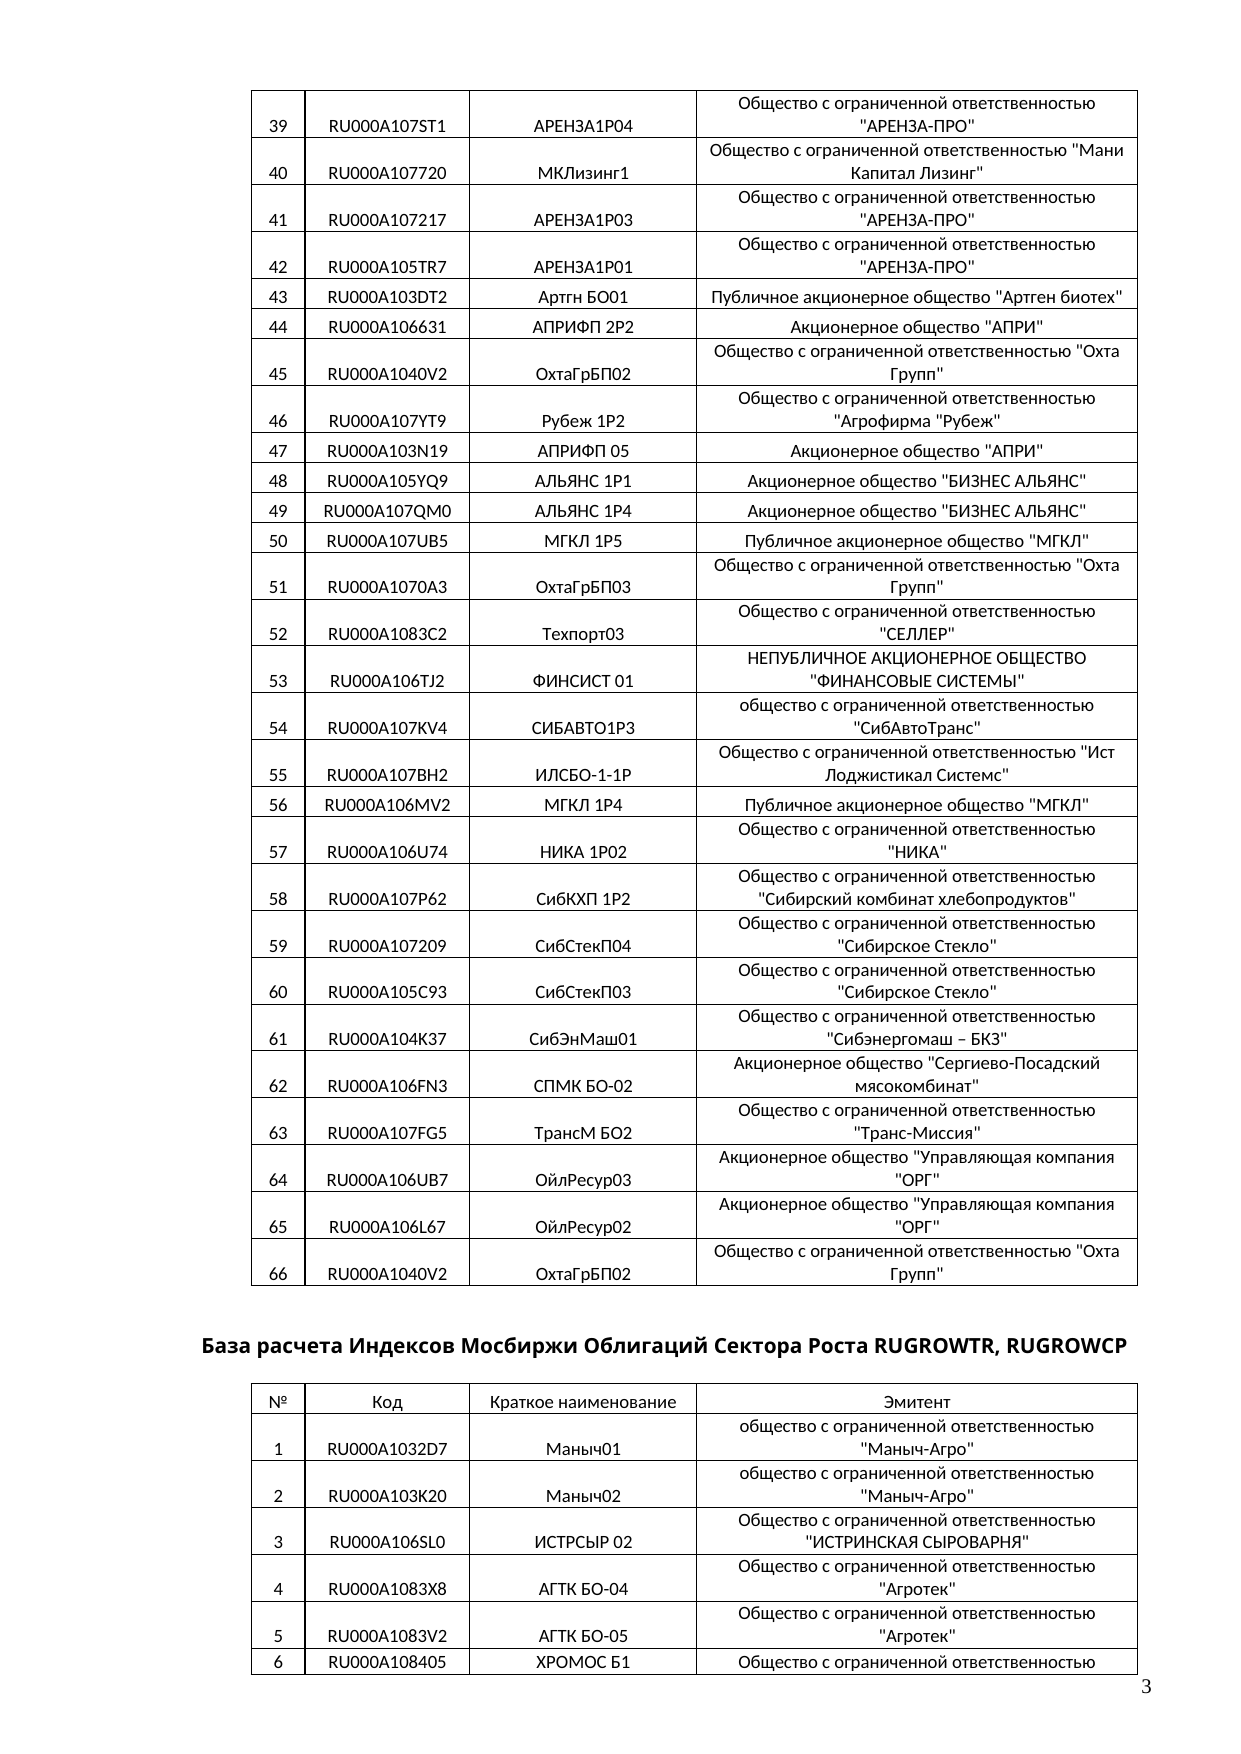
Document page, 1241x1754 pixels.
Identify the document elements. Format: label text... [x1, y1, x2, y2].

table_cell 55 [252, 740, 304, 786]
table_cell АЛЬЯНС 1P4 [470, 493, 696, 522]
table_cell Общество с ограниченной ответственностью "НИКА" [697, 817, 1137, 863]
table_cell ИЛСБО-1-1Р [470, 740, 696, 786]
table_cell 50 [252, 523, 304, 552]
table_cell RU000A1083C2 [306, 600, 469, 645]
table_cell Общество с ограниченной ответственностью "Агротек" [697, 1555, 1137, 1601]
table_cell 56 [252, 787, 304, 816]
table_cell СибСтекП04 [470, 911, 696, 957]
table_cell ХРОМОС Б1 [470, 1649, 696, 1673]
table_cell RU000A1083X8 [306, 1555, 469, 1601]
table_cell 4 [252, 1555, 304, 1601]
table_cell Общество с ограниченной ответственностью "Транс-Миссия" [697, 1098, 1137, 1144]
table_cell RU000A106UB7 [306, 1145, 469, 1191]
table_cell 42 [252, 232, 304, 278]
table_cell 53 [252, 646, 304, 692]
table_cell Общество с ограниченной ответственностью "Мани Капитал Лизинг" [697, 138, 1137, 184]
table_cell 1 [252, 1414, 304, 1460]
table_cell СИБАВТО1Р3 [470, 693, 696, 739]
table_cell Общество с ограниченной ответственностью "Охта Групп" [697, 339, 1137, 385]
table_cell 2 [252, 1461, 304, 1507]
table_cell 43 [252, 279, 304, 308]
table_cell 59 [252, 911, 304, 957]
table_cell Общество с ограниченной ответственностью "ИСТРИНСКАЯ СЫРОВАРНЯ" [697, 1508, 1137, 1554]
table_cell ОхтаГрБП02 [470, 1239, 696, 1285]
table_cell Рубеж 1P2 [470, 386, 696, 432]
table_cell RU000A107BH2 [306, 740, 469, 786]
table_cell RU000A108405 [306, 1649, 469, 1673]
table_cell RU000A107UB5 [306, 523, 469, 552]
table_cell Артгн БО01 [470, 279, 696, 308]
table_cell RU000A106L67 [306, 1192, 469, 1238]
table_cell 66 [252, 1239, 304, 1285]
table_header Краткое наименование [470, 1384, 696, 1413]
table_cell Акционерное общество "АПРИ" [697, 433, 1137, 462]
table_cell 5 [252, 1602, 304, 1647]
table_cell Публичное акционерное общество "Артген биотех" [697, 279, 1137, 308]
table_cell Общество с ограниченной ответственностью "Сибирский комбинат хлебопродуктов" [697, 864, 1137, 910]
table_cell СибСтекП03 [470, 958, 696, 1003]
table_cell АРЕНЗА1Р01 [470, 232, 696, 278]
table_cell RU000A107YT9 [306, 386, 469, 432]
table_cell RU000A105YQ9 [306, 463, 469, 492]
table_cell ОйлРесур03 [470, 1145, 696, 1191]
table_cell Маныч01 [470, 1414, 696, 1460]
table_cell RU000A105C93 [306, 958, 469, 1003]
table_cell RU000A106631 [306, 309, 469, 338]
table_cell RU000A107217 [306, 185, 469, 231]
table_cell RU000A1083V2 [306, 1602, 469, 1647]
table_cell СибЭнМаш01 [470, 1005, 696, 1050]
table_cell Акционерное общество "АПРИ" [697, 309, 1137, 338]
table_cell ОхтаГрБП03 [470, 553, 696, 598]
table_cell RU000A106SL0 [306, 1508, 469, 1554]
table_cell RU000A107QM0 [306, 493, 469, 522]
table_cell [697, 185, 1137, 231]
table_cell Общество с ограниченной ответственностью "Сибэнергомаш – БКЗ" [697, 1005, 1137, 1050]
table_cell RU000A106U74 [306, 817, 469, 863]
table_cell МГКЛ 1P5 [470, 523, 696, 552]
table_cell Акционерное общество "Управляющая компания "ОРГ" [697, 1145, 1137, 1191]
table_cell RU000A107ST1 [306, 91, 469, 137]
table_cell RU000A106TJ2 [306, 646, 469, 692]
table_cell RU000A103K20 [306, 1461, 469, 1507]
table_cell RU000A103DT2 [306, 279, 469, 308]
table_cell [697, 91, 1137, 137]
table_cell Общество с ограниченной ответственностью "Сибирское Стекло" [697, 911, 1137, 957]
table_cell RU000A106MV2 [306, 787, 469, 816]
table_cell RU000A1070A3 [306, 553, 469, 598]
table_cell АПРИФП 2Р2 [470, 309, 696, 338]
table_header Код [306, 1384, 469, 1413]
table_cell Общество с ограниченной ответственностью "Сибирское Стекло" [697, 958, 1137, 1003]
table_cell ИСТРСЫР 02 [470, 1508, 696, 1554]
table_cell Общество с ограниченной ответственностью "Агротек" [697, 1602, 1137, 1647]
table_cell 60 [252, 958, 304, 1003]
table_cell RU000A1032D7 [306, 1414, 469, 1460]
table_cell Акционерное общество "БИЗНЕС АЛЬЯНС" [697, 463, 1137, 492]
table_cell АЛЬЯНС 1P1 [470, 463, 696, 492]
table_cell общество с ограниченной ответственностью "Маныч-Агро" [697, 1461, 1137, 1507]
table_cell 48 [252, 463, 304, 492]
table_cell АПРИФП 05 [470, 433, 696, 462]
table_cell 62 [252, 1051, 304, 1097]
table_cell Маныч02 [470, 1461, 696, 1507]
table_cell 46 [252, 386, 304, 432]
table_cell АРЕНЗА1Р03 [470, 185, 696, 231]
table_cell Общество с ограниченной ответственностью "Охта Групп" [697, 1239, 1137, 1285]
table_cell 49 [252, 493, 304, 522]
table_cell АРЕНЗА1Р04 [470, 91, 696, 137]
text База расчета Индексов Мосбиржи Облигаций Сектора Роста RUGROWTR, RUGROWCP [177, 1332, 1152, 1360]
table_cell МГКЛ 1P4 [470, 787, 696, 816]
table_cell ОхтаГрБП02 [470, 339, 696, 385]
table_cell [697, 1649, 1137, 1673]
table_cell АГТК БО-04 [470, 1555, 696, 1601]
table_cell RU000A106FN3 [306, 1051, 469, 1097]
table_cell 51 [252, 553, 304, 598]
table_cell 54 [252, 693, 304, 739]
table_cell RU000A107P62 [306, 864, 469, 910]
table_cell общество с ограниченной ответственностью "СибАвтоТранс" [697, 693, 1137, 739]
table_cell Общество с ограниченной ответственностью "Охта Групп" [697, 553, 1137, 598]
table_cell ТрансМ БО2 [470, 1098, 696, 1144]
table_cell 61 [252, 1005, 304, 1050]
table_cell 57 [252, 817, 304, 863]
table_cell RU000A107KV4 [306, 693, 469, 739]
table_cell 65 [252, 1192, 304, 1238]
table_cell Акционерное общество "Сергиево-Посадский мясокомбинат" [697, 1051, 1137, 1097]
table_cell 64 [252, 1145, 304, 1191]
table_cell RU000A107209 [306, 911, 469, 957]
table_cell 52 [252, 600, 304, 645]
table_cell 47 [252, 433, 304, 462]
table_cell 6 [252, 1649, 304, 1673]
table_cell 3 [252, 1508, 304, 1554]
table_cell 44 [252, 309, 304, 338]
table_cell RU000A104K37 [306, 1005, 469, 1050]
table_cell 63 [252, 1098, 304, 1144]
table_cell Общество с ограниченной ответственностью "Ист Лоджистикал Системс" [697, 740, 1137, 786]
table_cell 41 [252, 185, 304, 231]
table_cell Публичное акционерное общество "МГКЛ" [697, 787, 1137, 816]
table_cell 45 [252, 339, 304, 385]
table_cell ОйлРесур02 [470, 1192, 696, 1238]
table_cell общество с ограниченной ответственностью "Маныч-Агро" [697, 1414, 1137, 1460]
table_cell МКЛизинг1 [470, 138, 696, 184]
table_cell 58 [252, 864, 304, 910]
table_cell 39 [252, 91, 304, 137]
table_cell RU000A1040V2 [306, 339, 469, 385]
table_cell СибКХП 1P2 [470, 864, 696, 910]
table_cell Общество с ограниченной ответственностью "Агрофирма "Рубеж" [697, 386, 1137, 432]
table_cell RU000A107720 [306, 138, 469, 184]
table_cell Общество с ограниченной ответственностью "АРЕНЗА-ПРО" [697, 232, 1137, 278]
table_cell СПМК БО-02 [470, 1051, 696, 1097]
table_cell АГТК БО-05 [470, 1602, 696, 1647]
table_cell RU000A103N19 [306, 433, 469, 462]
table_cell 40 [252, 138, 304, 184]
table_cell Общество с ограниченной ответственностью "СЕЛЛЕР" [697, 600, 1137, 645]
table_cell НИКА 1Р02 [470, 817, 696, 863]
table_cell RU000A1040V2 [306, 1239, 469, 1285]
table_cell Техпорт03 [470, 600, 696, 645]
table_cell RU000A107FG5 [306, 1098, 469, 1144]
table_cell ФИНСИСТ 01 [470, 646, 696, 692]
table_header Эмитент [697, 1384, 1137, 1413]
table_cell Акционерное общество "БИЗНЕС АЛЬЯНС" [697, 493, 1137, 522]
table_cell Публичное акционерное общество "МГКЛ" [697, 523, 1137, 552]
table_cell Акционерное общество "Управляющая компания "ОРГ" [697, 1192, 1137, 1238]
table_header № [252, 1384, 304, 1413]
table_cell НЕПУБЛИЧНОЕ АКЦИОНЕРНОЕ ОБЩЕСТВО "ФИНАНСОВЫЕ СИСТЕМЫ" [697, 646, 1137, 692]
table_cell RU000A105TR7 [306, 232, 469, 278]
